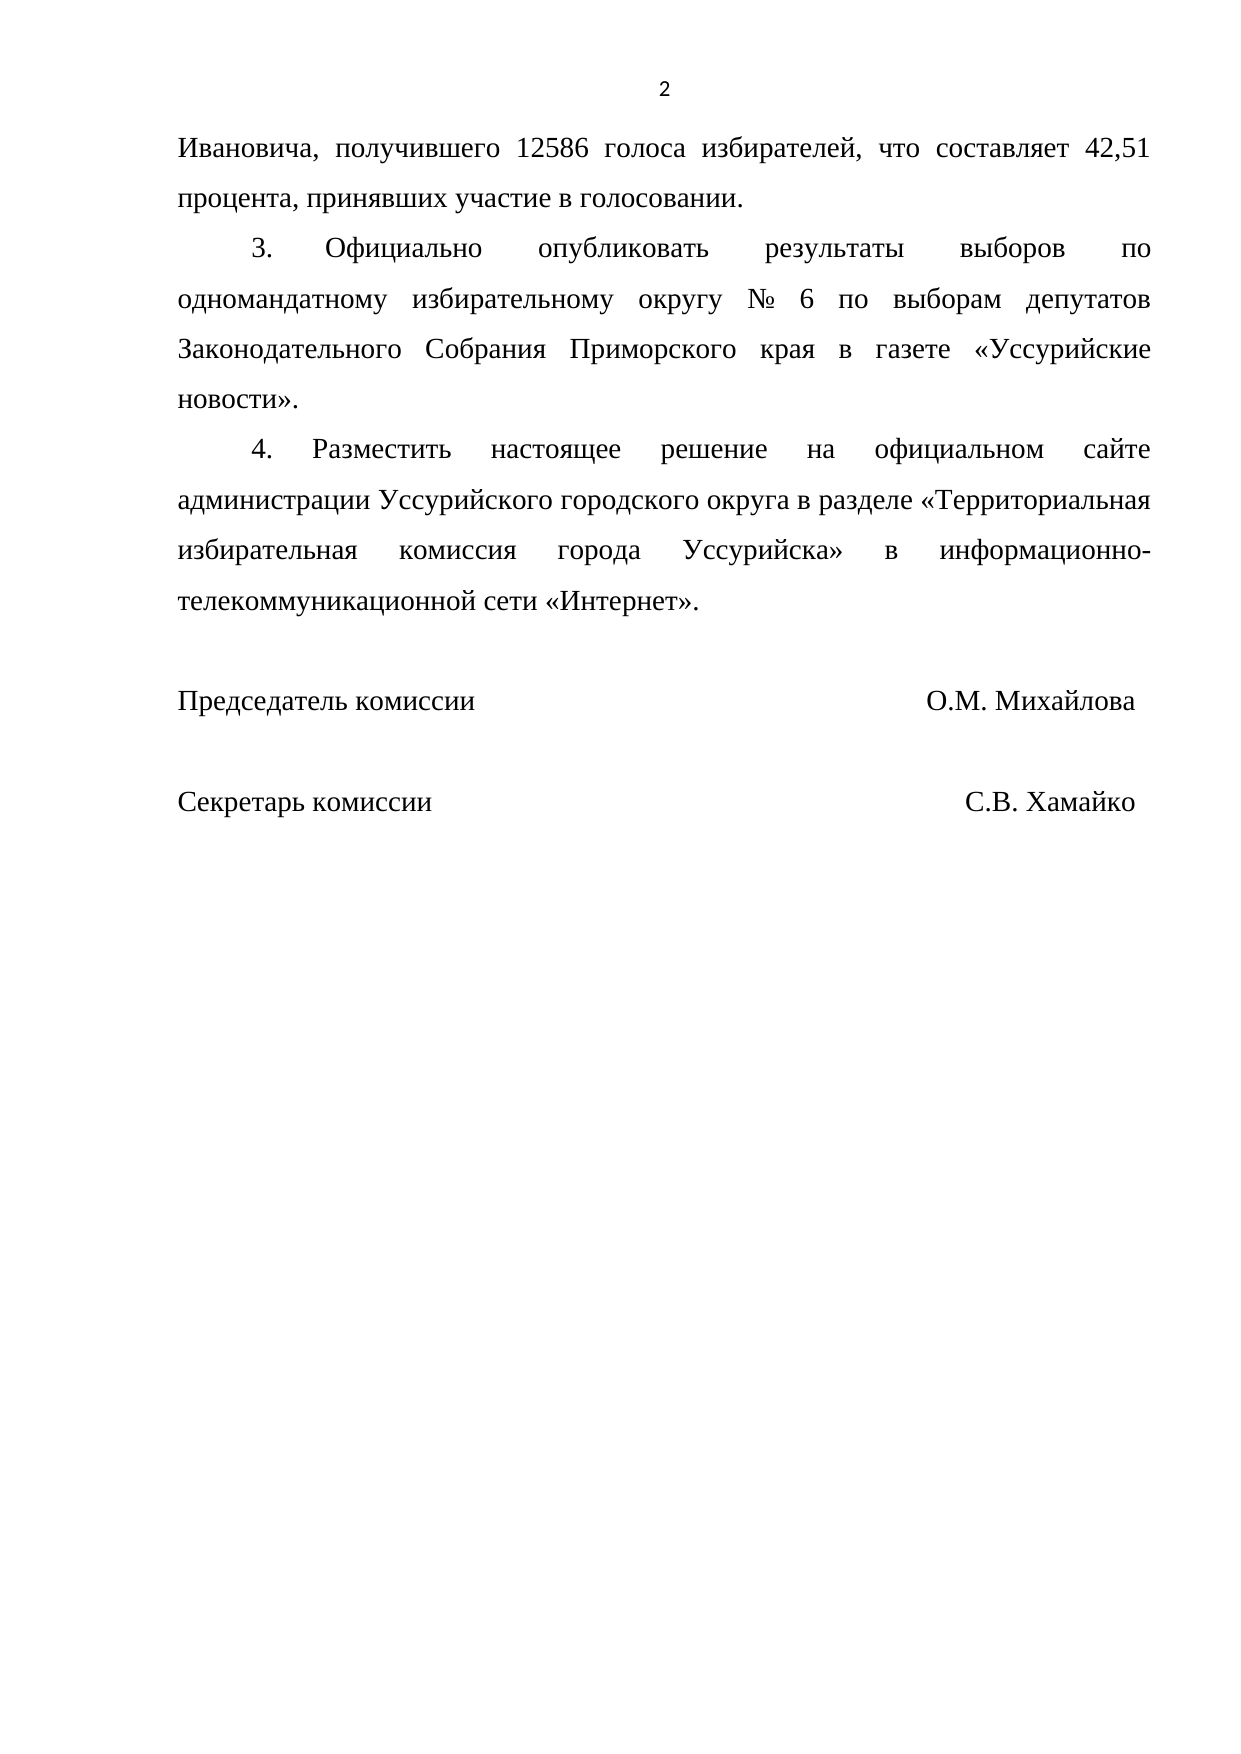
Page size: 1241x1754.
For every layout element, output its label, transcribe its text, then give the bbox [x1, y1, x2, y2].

list Официально опубликовать результаты выборов по одномандатному избирательному округу № 6 по выборам депутатов Законодательного Собрания Приморского края в газете «Уссурийские новости». [177, 230, 1152, 415]
text Председатель комиссии О.М. Михайлова [177, 683, 1152, 717]
text Секретарь комиссии С.В. Хамайко [177, 784, 1152, 817]
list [177, 130, 1152, 214]
text 4. Разместить настоящее решение на официальном сайте администрации Уссурийского городского округа в разделе «Территориальная избирательная комиссия города Уссурийска» в информационно-телекоммуникационной сети «Интернет». [177, 432, 1152, 616]
